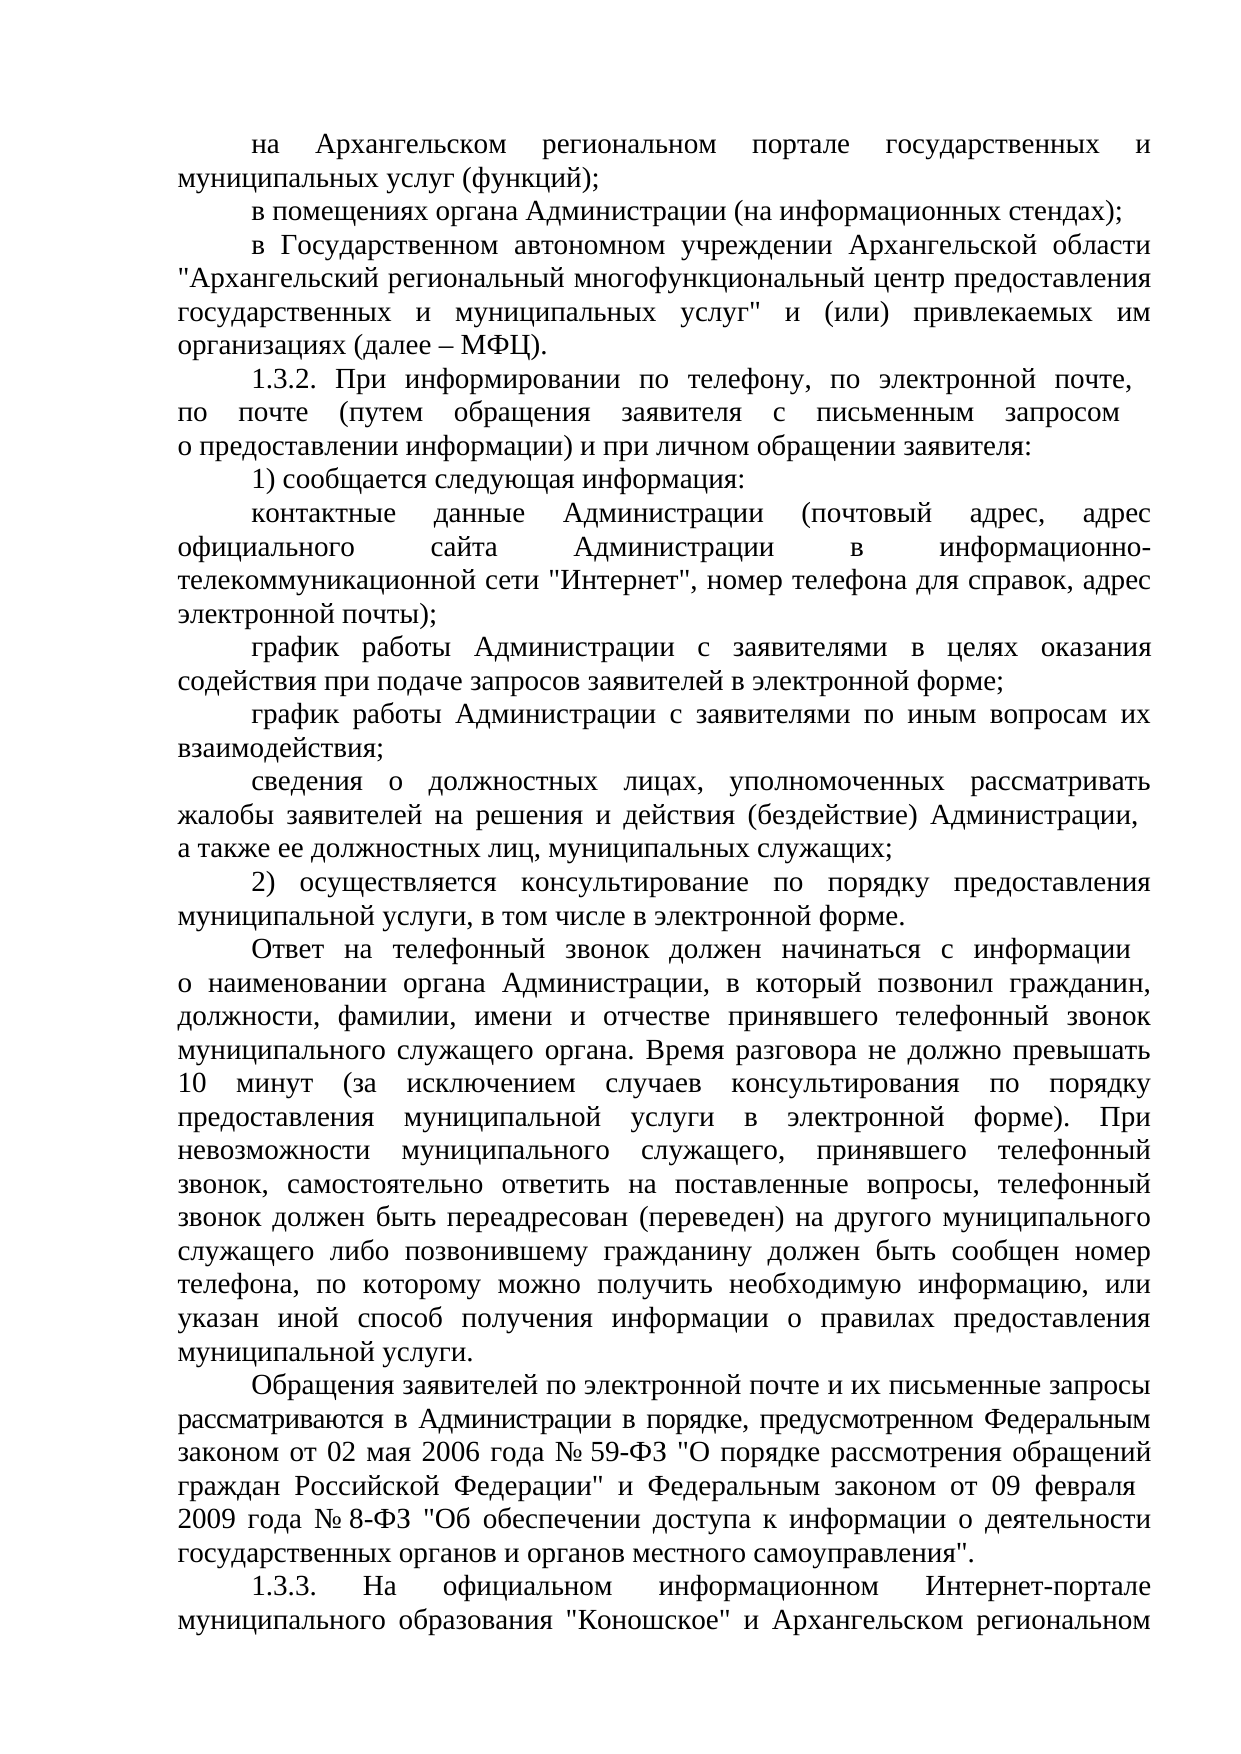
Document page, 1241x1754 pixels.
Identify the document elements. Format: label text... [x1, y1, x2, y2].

text на Архангельском региональном портале государственных и муниципальных услуг (функций); [177, 126, 1152, 193]
text график работы Администрации с заявителями в целях оказания содействия при подаче запросов заявителей в электронной форме; [177, 629, 1152, 696]
text в помещениях органа Администрации (на информационных стендах); [177, 193, 1152, 227]
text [177, 1568, 1152, 1636]
text 1.3.2. При информировании по телефону, по электронной почте, по почте (путем обращения заявителя с письменным запросом о предоставлении информации) и при личном обращении заявителя: [177, 361, 1152, 462]
text Обращения заявителей по электронной почте и их письменные запросы рассматриваются в Администрации в порядке, предусмотренном Федеральным законом от 02 мая 2006 года № 59-ФЗ "О порядке рассмотрения обращений граждан Российской Федерации" и Федеральным законом от 09 февраля 2009 года № 8-ФЗ "Об обеспечении доступа к информации о деятельности государственных органов и органов местного самоуправления". [177, 1367, 1152, 1568]
text сведения о должностных лицах, уполномоченных рассматривать жалобы заявителей на решения и действия (бездействие) Администрации, а также ее должностных лиц, муниципальных служащих; [177, 763, 1152, 864]
text в Государственном автономном учреждении Архангельской области "Архангельский региональный многофункциональный центр предоставления государственных и муниципальных услуг" и (или) привлекаемых им организациях (далее – МФЦ). [177, 227, 1152, 361]
text 1) сообщается следующая информация: [177, 462, 1152, 495]
text 2) осуществляется консультирование по порядку предоставления муниципальной услуги, в том числе в электронной форме. [177, 864, 1152, 931]
text контактные данные Администрации (почтовый адрес, адрес официального сайта Администрации в информационно-телекоммуникационной сети "Интернет", номер телефона для справок, адрес электронной почты); [177, 495, 1152, 629]
text график работы Администрации с заявителями по иным вопросам их взаимодействия; [177, 696, 1152, 763]
text Ответ на телефонный звонок должен начинаться с информации о наименовании органа Администрации, в который позвонил гражданин, должности, фамилии, имени и отчестве принявшего телефонный звонок муниципального служащего органа. Время разговора не должно превышать 10 минут (за исключением случаев консультирования по порядку предоставления муниципальной услуги в электронной форме). При невозможности муниципального служащего, принявшего телефонный звонок, самостоятельно ответить на поставленные вопросы, телефонный звонок должен быть переадресован (переведен) на другого муниципального служащего либо позвонившему гражданину должен быть сообщен номер телефона, по которому можно получить необходимую информацию, или указан иной способ получения информации о правилах предоставления муниципальной услуги. [177, 931, 1152, 1367]
